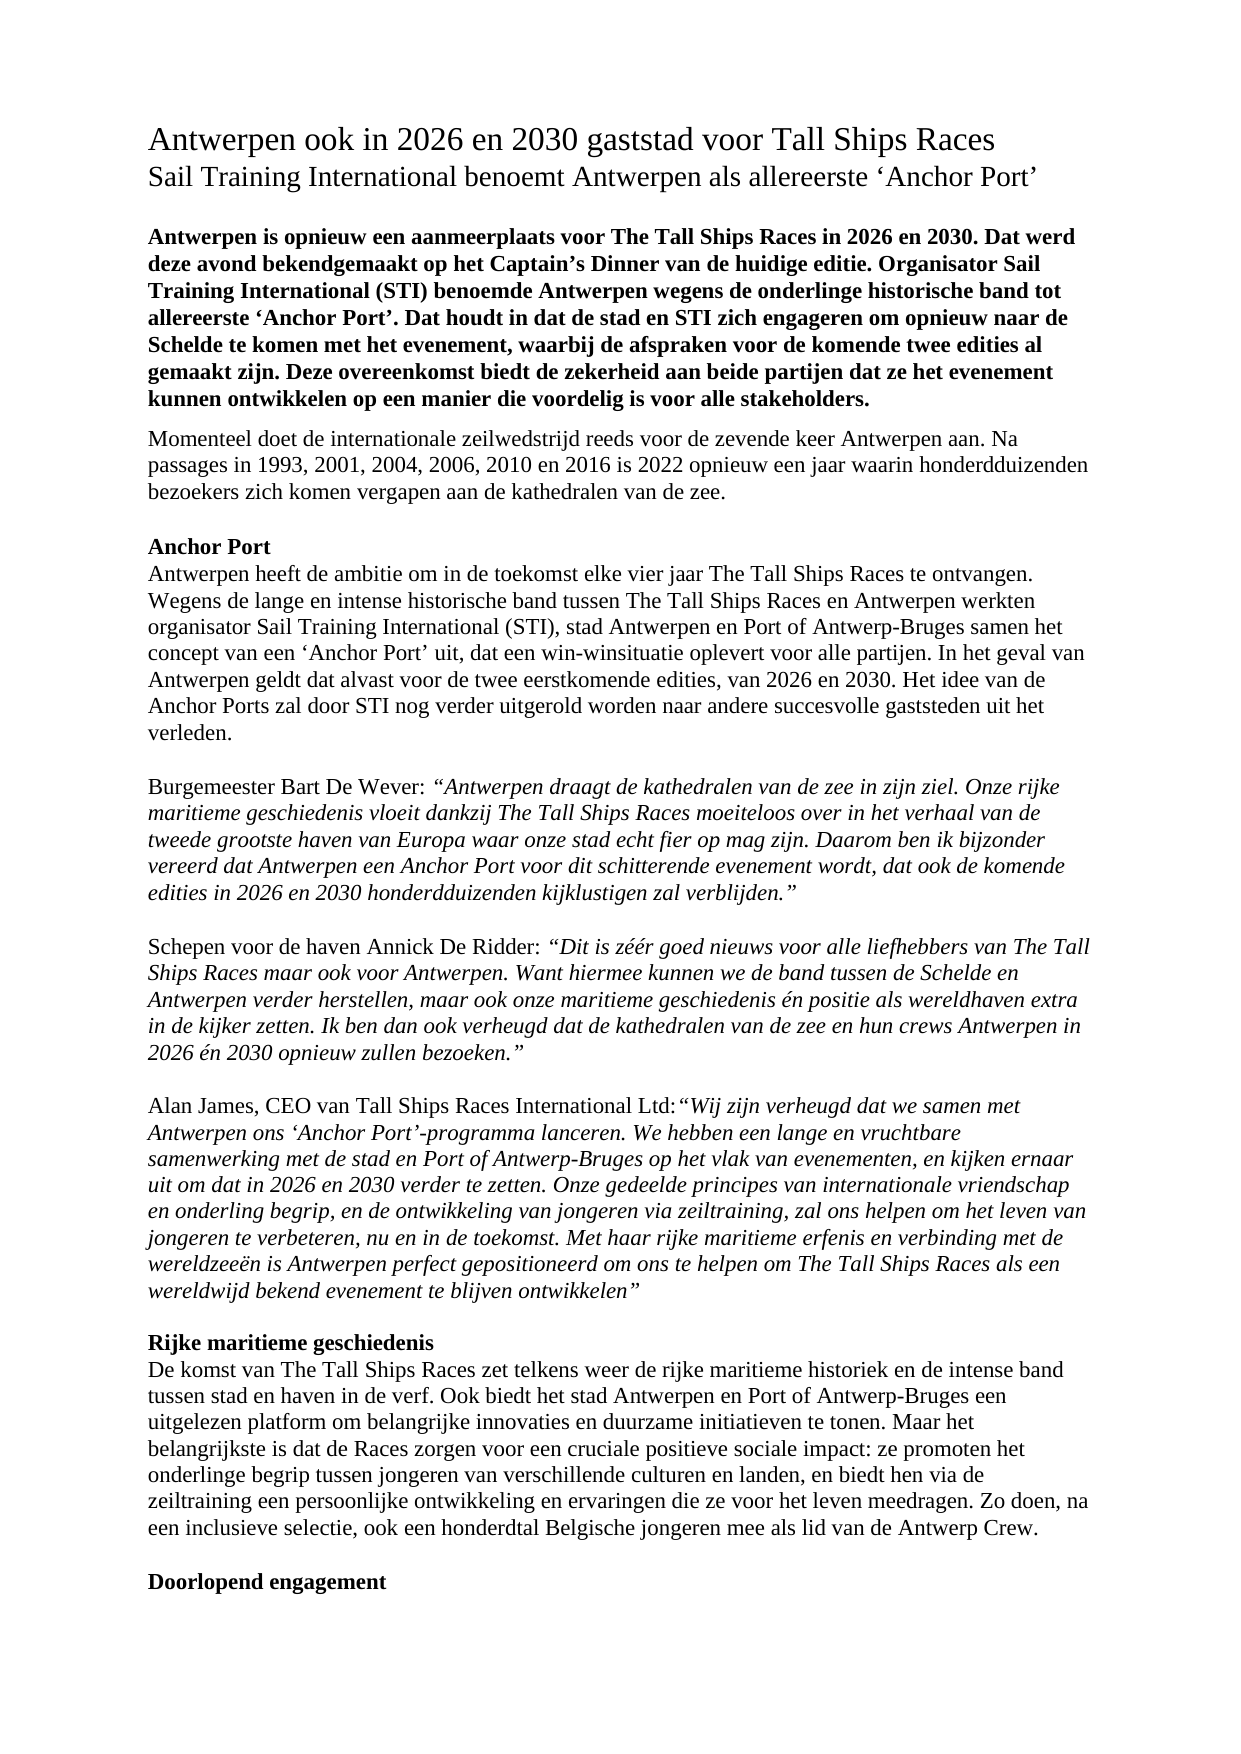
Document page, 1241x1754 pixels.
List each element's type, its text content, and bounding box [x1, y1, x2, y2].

text Momenteel doet de internationale zeilwedstrijd reeds voor de zevende keer Antwerpen aan. Na passages in 1993, 2001, 2004, 2006, 2010 en 2016 is 2022 opnieuw een jaar waarin honderdduizenden bezoekers zich komen vergapen aan de kathedralen van de zee. [148, 425, 1093, 532]
text Antwerpen is opnieuw een aanmeerplaats voor The Tall Ships Races in 2026 en 2030. Dat werd deze avond bekendgemaakt op het Captain’s Dinner van de huidige editie. Organisator Sail Training International (STI) benoemde Antwerpen wegens de onderlinge historische band tot allereerste ‘Anchor Port’. Dat houdt in dat de stad en STI zich engageren om opnieuw naar de Schelde te komen met het evenement, waarbij de afspraken voor de komende twee edities al gemaakt zijn. Deze overeenkomst biedt de zekerheid aan beide partijen dat ze het evenement kunnen ontwikkelen op een manier die voordelig is voor alle stakeholders. [148, 223, 1093, 412]
text Schepen voor de haven Annick De Ridder: “Dit is zéér goed nieuws voor alle liefhebbers van The Tall Ships Races maar ook voor Antwerpen. Want hiermee kunnen we de band tussen de Schelde en Antwerpen verder herstellen, maar ook onze maritieme geschiedenis én positie als wereldhaven extra in de kijker zetten. Ik ben dan ook verheugd dat de kathedralen van de zee en hun crews Antwerpen in 2026 én 2030 opnieuw zullen bezoeken.” [148, 933, 1093, 1065]
text Doorlopend engagement [148, 1568, 1093, 1595]
text Sail Training International benoemt Antwerpen als allereerste ‘Anchor Port’ [148, 159, 1093, 193]
text Antwerpen heeft de ambitie om in de toekomst elke vier jaar The Tall Ships Races te ontvangen. Wegens de lange en intense historische band tussen The Tall Ships Races en Antwerpen werkten organisator Sail Training International (STI), stad Antwerpen en Port of Antwerp-Bruges samen het concept van een ‘Anchor Port’ uit, dat een win-winsituatie oplevert voor alle partijen. In het geval van Antwerpen geldt dat alvast voor de twee eerstkomende edities, van 2026 en 2030. Het idee van de Anchor Ports zal door STI nog verder uitgerold worden naar andere succesvolle gaststeden uit het verleden. [148, 560, 1093, 745]
text Antwerpen ook in 2026 en 2030 gaststad voor Tall Ships Races [148, 119, 1093, 157]
text Alan James, CEO van Tall Ships Races International Ltd:“Wij zijn verheugd dat we samen met Antwerpen ons ‘Anchor Port’-programma lanceren. We hebben een lange en vruchtbare samenwerking met de stad en Port of Antwerp-Bruges op het vlak van evenementen, en kijken ernaar uit om dat in 2026 en 2030 verder te zetten. Onze gedeelde principes van internationale vriendschap en onderling begrip, en de ontwikkeling van jongeren via zeiltraining, zal ons helpen om het leven van jongeren te verbeteren, nu en in de toekomst. Met haar rijke maritieme erfenis en verbinding met de wereldzeeën is Antwerpen perfect gepositioneerd om ons te helpen om The Tall Ships Races als een wereldwijd bekend evenement te blijven ontwikkelen” [148, 1092, 1093, 1303]
text Rijke maritieme geschiedenis De komst van The Tall Ships Races zet telkens weer de rijke maritieme historiek en de intense band tussen stad en haven in de verf. Ook biedt het stad Antwerpen en Port of Antwerp-Bruges een uitgelezen platform om belangrijke innovaties en duurzame initiatieven te tonen. Maar het belangrijkste is dat de Races zorgen voor een cruciale positieve sociale impact: ze promoten het onderlinge begrip tussen jongeren van verschillende culturen en landen, en biedt hen via de zeiltraining een persoonlijke ontwikkeling en ervaringen die ze voor het leven meedragen. Zo doen, na een inclusieve selectie, ook een honderdtal Belgische jongeren mee als lid van de Antwerp Crew. [148, 1329, 1093, 1540]
text Burgemeester Bart De Wever: “Antwerpen draagt de kathedralen van de zee in zijn ziel. Onze rijke maritieme geschiedenis vloeit dankzij The Tall Ships Races moeiteloos over in het verhaal van de tweede grootste haven van Europa waar onze stad echt fier op mag zijn. Daarom ben ik bijzonder vereerd dat Antwerpen een Anchor Port voor dit schitterende evenement wordt, dat ook de komende edities in 2026 en 2030 honderdduizenden kijklustigen zal verblijden.” [148, 773, 1093, 905]
text Anchor Port [148, 533, 1093, 559]
